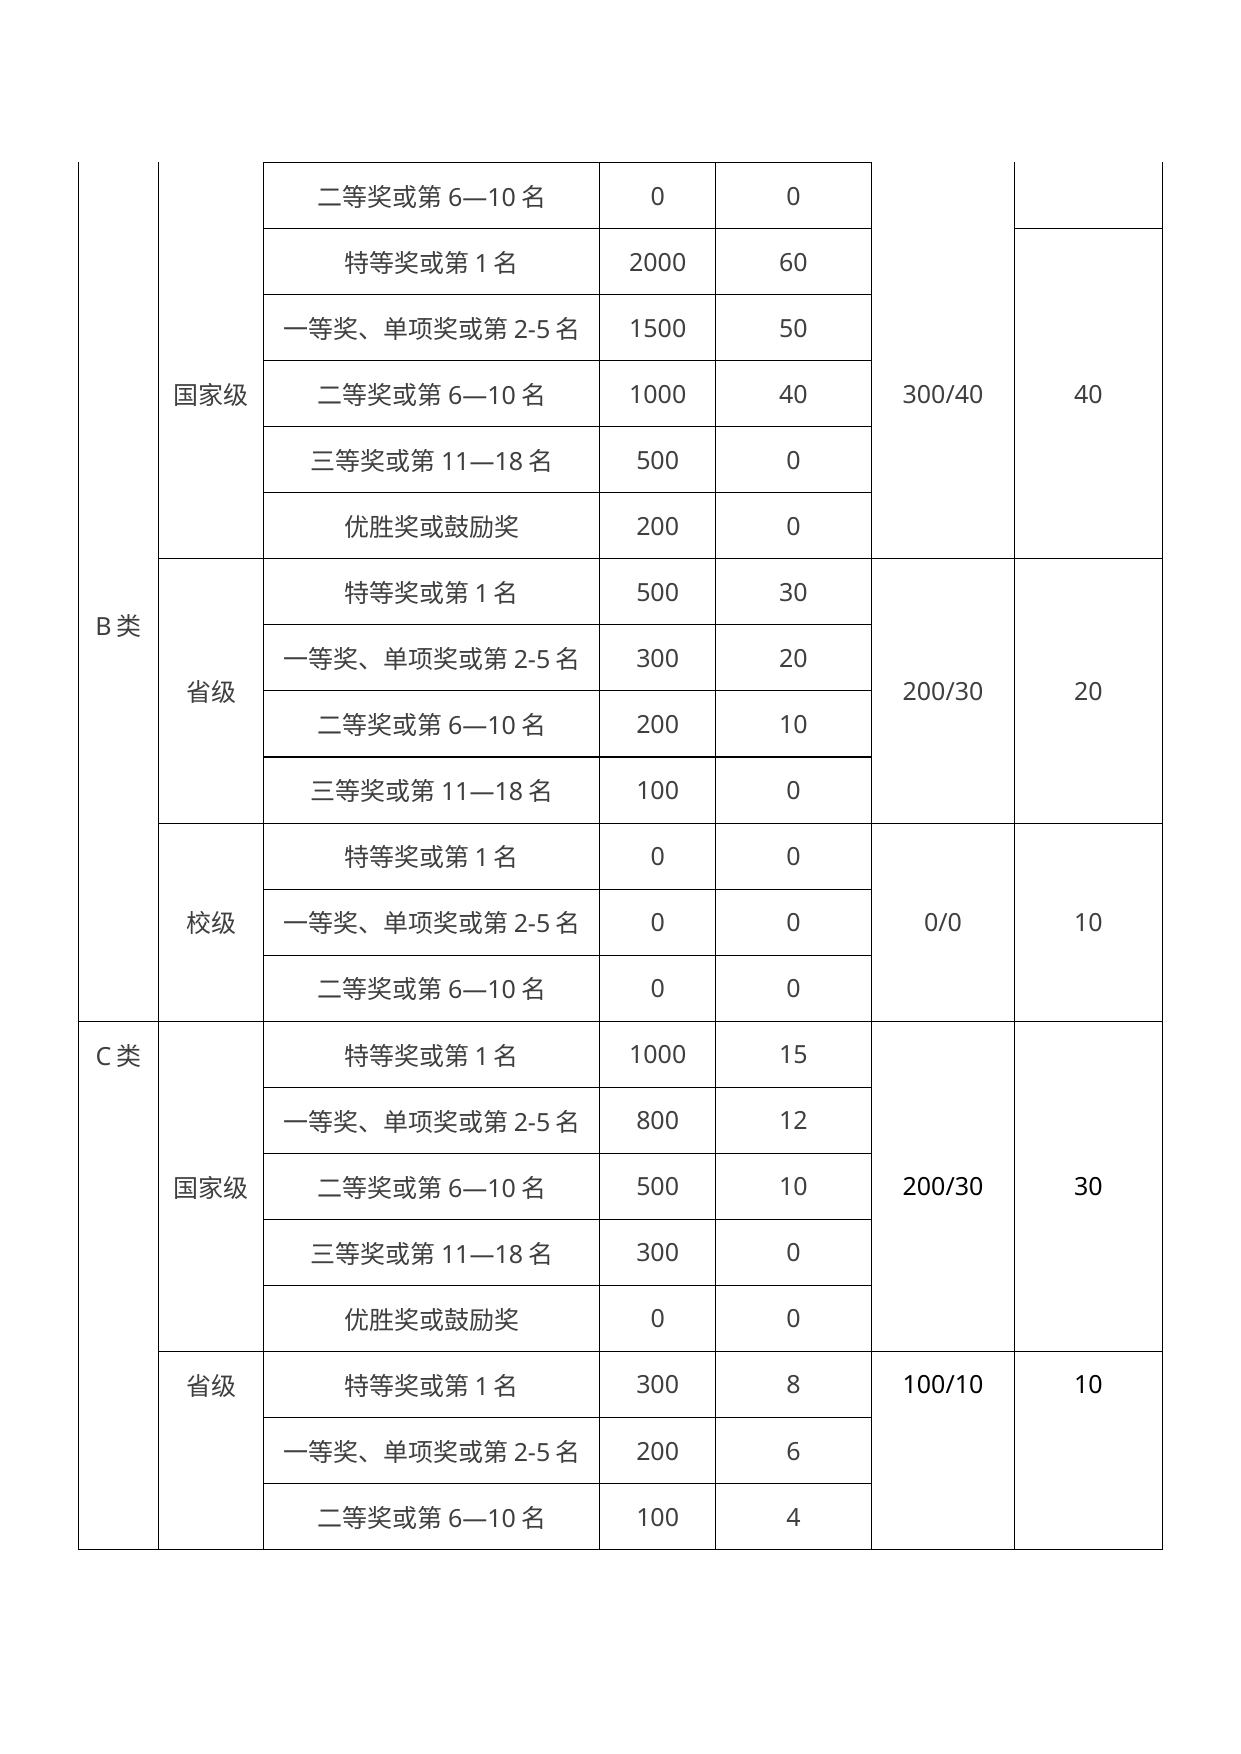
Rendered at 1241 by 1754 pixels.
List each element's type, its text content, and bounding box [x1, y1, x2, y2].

table_cell 二等奖或第 6—10名 [264, 163, 599, 228]
table_cell 优胜奖或鼓励奖 [264, 493, 599, 558]
table_cell 一等奖、单项奖或第 2-5名 [264, 295, 599, 360]
table_cell 40 [1015, 229, 1162, 558]
table_cell 特等奖或第1名 [264, 1022, 599, 1087]
table_cell 二等奖或第 6—10名 [264, 956, 599, 1021]
table_cell 特等奖或第1名 [264, 1352, 599, 1417]
table_cell 一等奖、单项奖或第 2-5名 [264, 625, 599, 690]
table_cell 200/30 [872, 1022, 1014, 1351]
table_cell 40 [716, 361, 871, 426]
table_cell 30 [716, 559, 871, 624]
table_cell 60 [716, 229, 871, 294]
table_cell 0 [716, 427, 871, 492]
table_cell 特等奖或第1名 [264, 229, 599, 294]
table_cell 6 [716, 1418, 871, 1483]
table_cell 100 [600, 1484, 715, 1549]
table_cell 8 [716, 1352, 871, 1417]
table_cell 1000 [600, 361, 715, 426]
table_cell C类 [79, 1022, 158, 1549]
table_cell 500 [600, 559, 715, 624]
table_cell 0 [716, 824, 871, 888]
table_cell 10 [1015, 824, 1162, 1021]
table_cell 0 [600, 824, 715, 888]
table_cell 二等奖或第 6—10名 [264, 361, 599, 426]
table_cell 三等奖或第 11—18名 [264, 427, 599, 492]
table_cell 0 [716, 163, 871, 228]
table_cell 0/0 [872, 824, 1014, 1021]
table_cell 二等奖或第 6—10名 [264, 691, 599, 756]
table_cell 优胜奖或鼓励奖 [264, 1286, 599, 1351]
table_cell 15 [716, 1022, 871, 1087]
table_cell 校级 [159, 824, 263, 1021]
table_cell 200/30 [872, 559, 1014, 822]
table_cell 0 [600, 1286, 715, 1351]
table_cell 0 [716, 956, 871, 1021]
table_cell 0 [716, 493, 871, 558]
table_cell 200 [600, 691, 715, 756]
table_cell 0 [716, 1286, 871, 1351]
table_cell 300 [600, 625, 715, 690]
table_cell 50 [716, 295, 871, 360]
table_cell 省级 [159, 1352, 263, 1549]
table_cell 4 [716, 1484, 871, 1549]
table_cell 国家级 [159, 228, 263, 558]
table_cell 二等奖或第 6—10名 [264, 1484, 599, 1549]
table_cell 0 [600, 956, 715, 1021]
table_cell 省级 [159, 559, 263, 822]
table_cell 300 [600, 1352, 715, 1417]
table_cell 0 [716, 758, 871, 822]
table_cell 1500 [600, 295, 715, 360]
table_cell 1000 [600, 1022, 715, 1087]
table_cell 三等奖或第 11—18名 [264, 1220, 599, 1285]
table_cell 20 [716, 625, 871, 690]
table_cell 30 [1015, 1022, 1162, 1351]
table_cell 特等奖或第1名 [264, 559, 599, 624]
table_cell 0 [600, 890, 715, 954]
table_cell 特等奖或第1名 [264, 824, 599, 888]
table_cell 一等奖、单项奖或第 2-5名 [264, 890, 599, 954]
table_cell 三等奖或第 11—18名 [264, 758, 599, 822]
table_cell 一等奖、单项奖或第 2-5名 [264, 1088, 599, 1153]
table_cell 300 [600, 1220, 715, 1285]
table_cell 100/10 [872, 1352, 1014, 1549]
table_cell B类 [79, 228, 158, 1021]
table_cell 二等奖或第 6—10名 [264, 1154, 599, 1219]
table_cell 0 [600, 163, 715, 228]
table_cell 2000 [600, 229, 715, 294]
table_cell 一等奖、单项奖或第 2-5名 [264, 1418, 599, 1483]
table_cell 0 [716, 1220, 871, 1285]
table_cell 10 [716, 691, 871, 756]
table_cell 10 [1015, 1352, 1162, 1549]
table_cell 200 [600, 1418, 715, 1483]
table_cell 0 [716, 890, 871, 954]
table_cell 500 [600, 1154, 715, 1219]
table_cell 12 [716, 1088, 871, 1153]
table_cell 500 [600, 427, 715, 492]
table_cell 100 [600, 758, 715, 822]
table_cell 国家级 [159, 1022, 263, 1351]
table_cell 200 [600, 493, 715, 558]
table_cell 800 [600, 1088, 715, 1153]
table_cell 20 [1015, 559, 1162, 822]
table_cell 300/40 [872, 228, 1014, 558]
table_cell 10 [716, 1154, 871, 1219]
